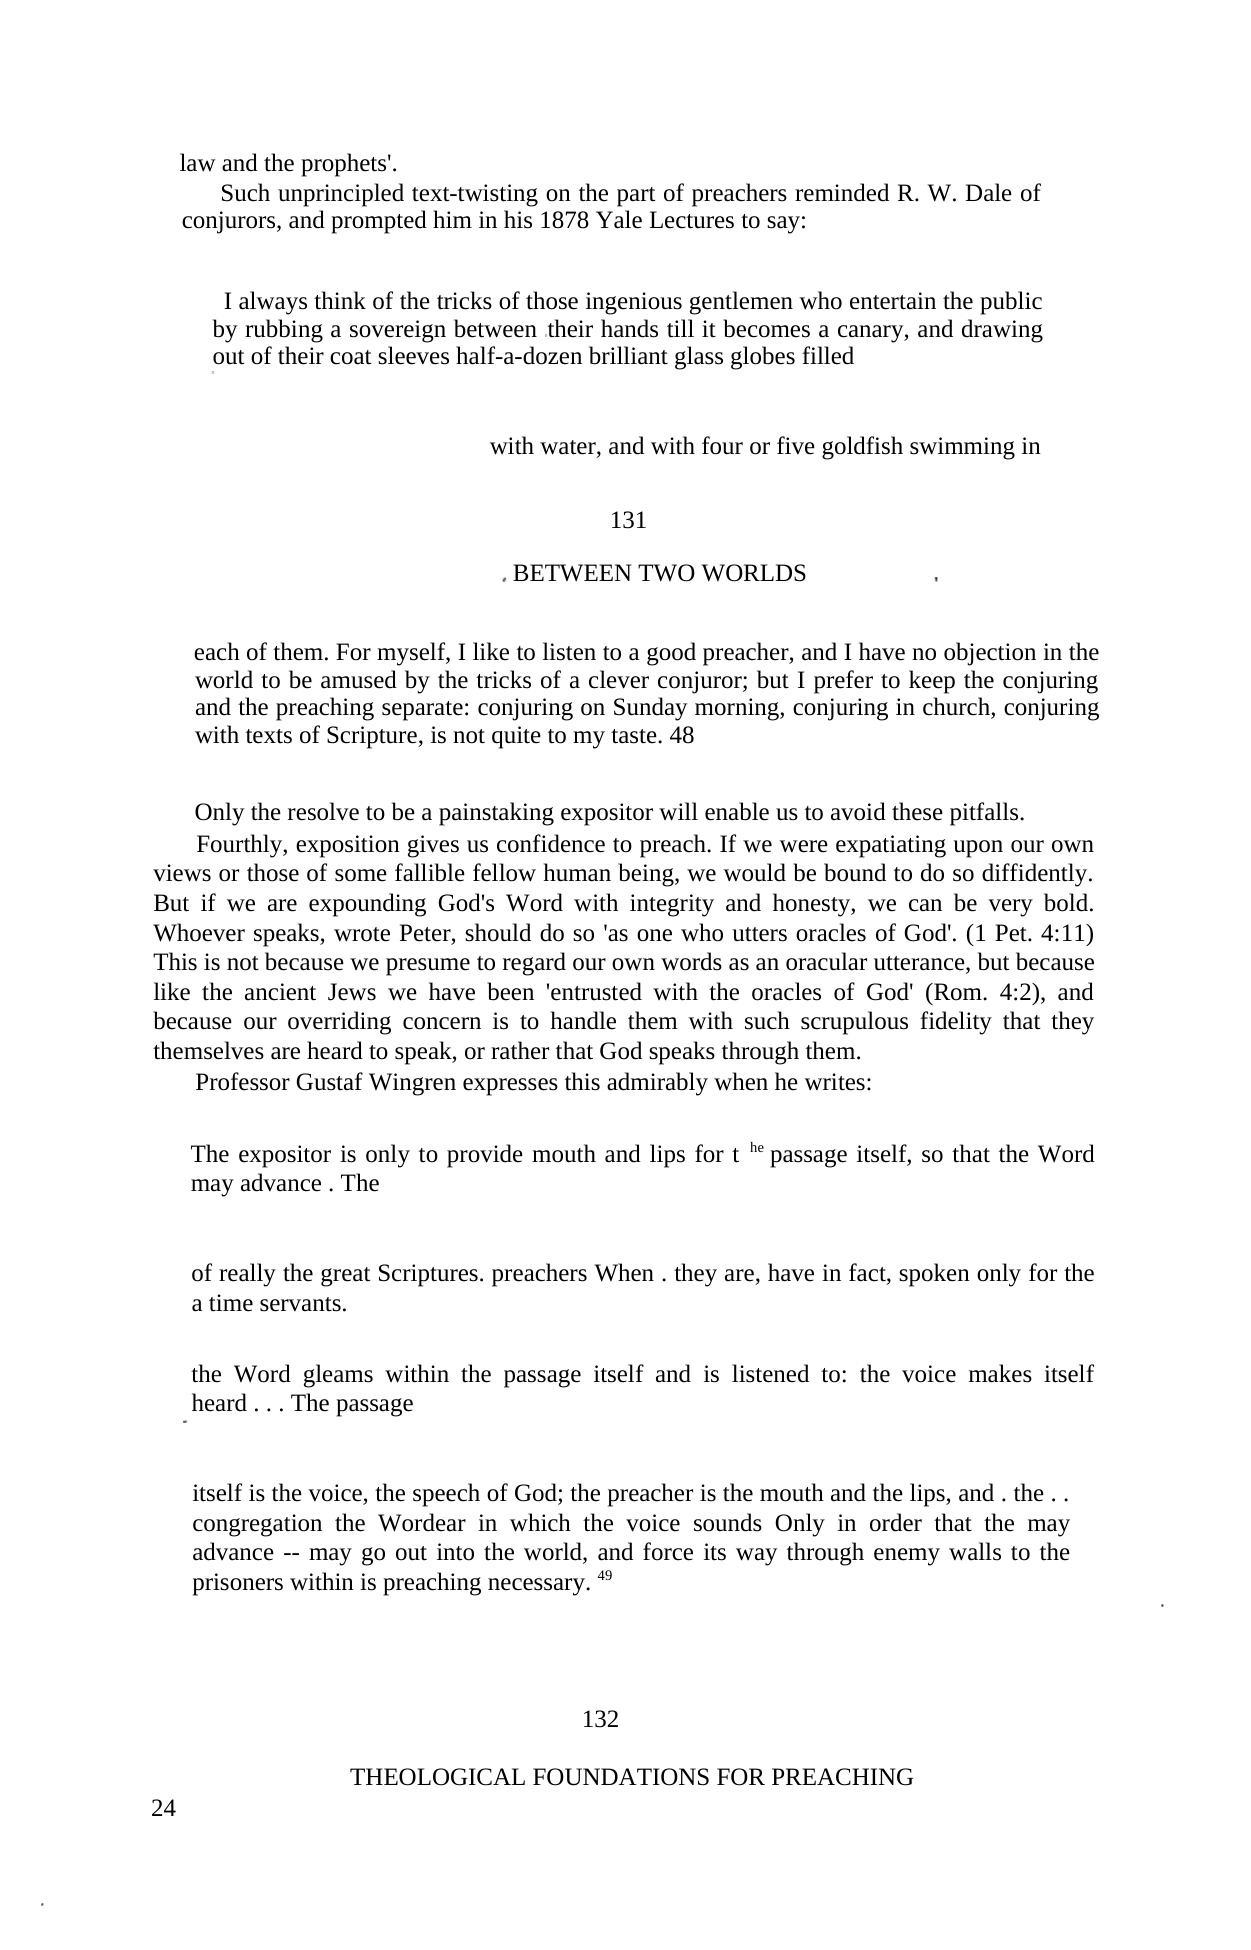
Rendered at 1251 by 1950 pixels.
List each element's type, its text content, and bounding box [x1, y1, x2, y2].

text Fourthly, exposition gives us confidence to preach. If we were expatiating upon our own views or those of some fallible fellow human being, we would be bound to do so diffidently. But if we are expounding God's Word with integrity and honesty, we can be very bold. Whoever speaks, wrote Peter, should do so 'as one who utters oracles of God'. (1 Pet. 4:11) This is not because we presume to regard our own words as an oracular utterance, but because like the ancient Jews we have been 'entrusted with the oracles of God' (Rom. 4:2), and because our overriding concern is to handle them with such scrupulous fidelity that they themselves are heard to speak, or rather that God speaks through them. [153, 829, 1096, 1065]
text Only the resolve to be a painstaking expositor will enable us to avoid these pitfalls. [153, 797, 1096, 826]
text THEOLOGICAL FOUNDATIONS FOR PREACHING [165, 1762, 1100, 1790]
text Professor Gustaf Wingren expresses this admirably when he writes: [153, 1067, 1096, 1096]
text 131 [157, 505, 1100, 533]
text The expositor is only to provide mouth and lips for t he passage itself, so that the Word may advance . The [190, 1139, 1096, 1197]
text I always think of the tricks of those ingenious gentlemen who entertain the public by rubbing a sovereign between their hands till it becomes a canary, and drawing out of their coat sleeves half-a-dozen brilliant glass globes filled [212, 288, 1043, 370]
text of really the great Scriptures. preachers When . they are, have in fact, spoken only for the a time servants. [191, 1258, 1096, 1317]
text with water, and with four or five goldfish swimming in [150, 431, 1041, 460]
text 132 [179, 1704, 1021, 1733]
text Such unprincipled text-twisting on the part of preachers reminded R. W. Dale of conjurors, and prompted him in his 1878 Yale Lectures to say: [182, 179, 1042, 234]
text each of them. For myself, I like to listen to a good preacher, and I have no objection in the world to be amused by the tricks of a clever conjuror; but I prefer to keep the conjuring and the preaching separate: conjuring on Sunday morning, conjuring in church, conjuring with texts of Scripture, is not quite to my taste. 48 [194, 639, 1100, 748]
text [178, 150, 1042, 177]
text the Word gleams within the passage itself and is listened to: the voice makes itself heard . . . The passage [191, 1359, 1096, 1417]
text itself is the voice, the speech of God; the preacher is the mouth and the lips, and . the . . congregation the Wordear in which the voice sounds Only in order that the may advance -- may go out into the world, and force its way through enemy walls to the prisoners within is preaching necessary. 49 [192, 1478, 1072, 1596]
text BETWEEN TWO WORLDS [150, 558, 1100, 587]
